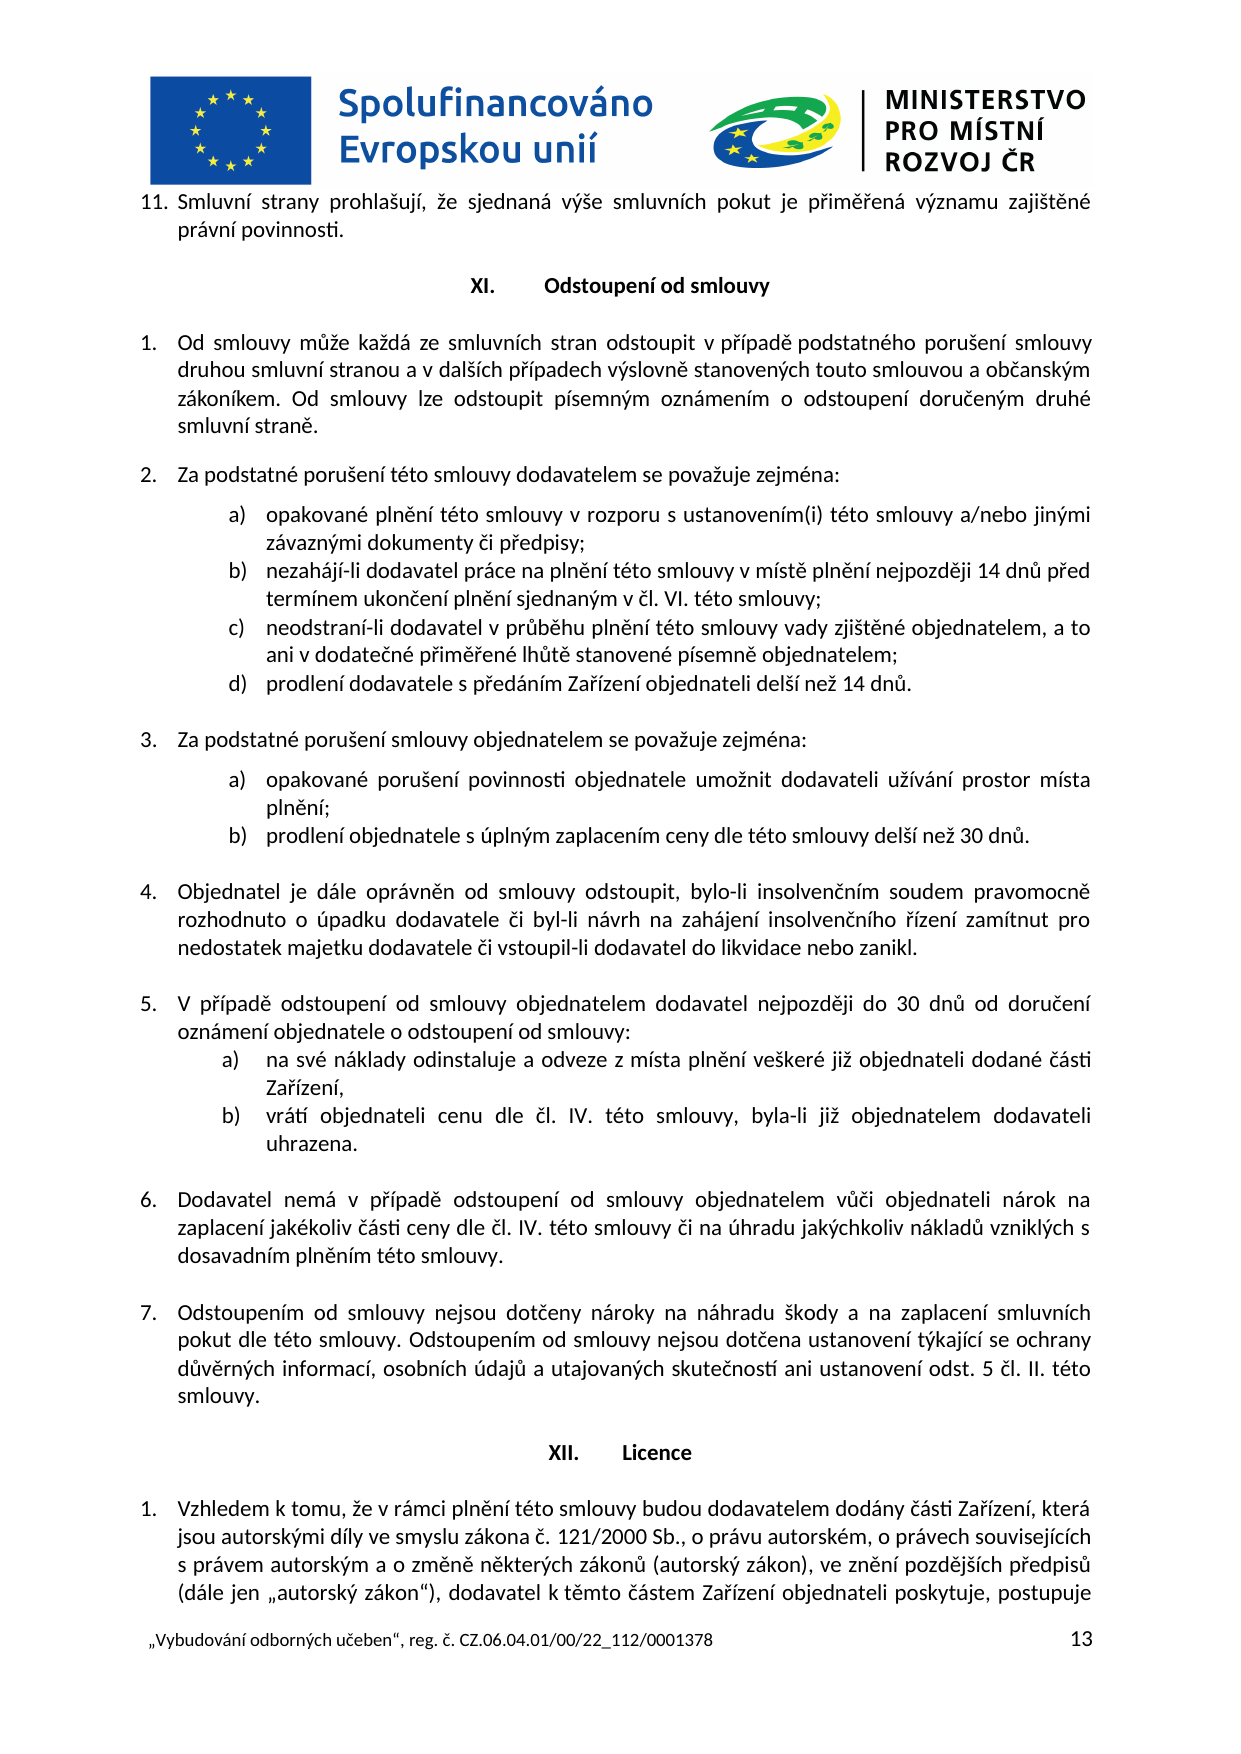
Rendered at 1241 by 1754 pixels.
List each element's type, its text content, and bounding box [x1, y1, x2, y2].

list V případě odstoupení od smlouvy objednatelem dodavatel nejpozději do 30 dnů od doručení oznámení objednatele o odstoupení od smlouvy: [140, 989, 1092, 1045]
list prodlení dodavatele s předáním Zařízení objednateli delší než 14 dnů. [228, 669, 1092, 697]
list opakované porušení povinnosti objednatele umožnit dodavateli užívání prostor místa plnění; [228, 765, 1092, 821]
list na své náklady odinstaluje a odveze z místa plnění veškeré již objednateli dodané části Zařízení, [222, 1045, 1092, 1101]
list Objednatel je dále oprávněn od smlouvy odstoupit, bylo-li insolvenčním soudem pravomocně rozhodnuto o úpadku dodavatele či byl-li návrh na zahájení insolvenčního řízení zamítnut pro nedostatek majetku dodavatele či vstoupil-li dodavatel do likvidace nebo zanikl. [140, 877, 1092, 961]
list opakované plnění této smlouvy v rozporu s ustanovením(i) této smlouvy a/nebo jinými závaznými dokumenty či předpisy; [228, 501, 1092, 557]
list vrátí objednateli cenu dle čl. IV. této smlouvy, byla-li již objednatelem dodavateli uhrazena. [222, 1101, 1092, 1157]
list Odstoupení od smlouvy [148, 272, 1092, 299]
list Licence [148, 1438, 1092, 1466]
picture [147, 73, 1093, 188]
subtitle Odstoupením od smlouvy nejsou dotčeny nároky na náhradu škody a na zaplacení smluvních pokut dle této smlouvy. Odstoupením od smlouvy nejsou dotčena ustanovení týkající se ochrany důvěrných informací, osobních údajů a utajovaných skutečností ani ustanovení odst. 5 čl. II. této smlouvy. [140, 1298, 1092, 1410]
list Za podstatné porušení smlouvy objednatelem se považuje zejména: [140, 725, 1092, 753]
list nezahájí-li dodavatel práce na plnění této smlouvy v místě plnění nejpozději 14 dnů před termínem ukončení plnění sjednaným v čl. VI. této smlouvy; [228, 557, 1092, 613]
list Dodavatel nemá v případě odstoupení od smlouvy objednatelem vůči objednateli nárok na zaplacení jakékoliv části ceny dle čl. IV. této smlouvy či na úhradu jakýchkoliv nákladů vzniklých s dosavadním plněním této smlouvy. [140, 1186, 1092, 1269]
list Za podstatné porušení této smlouvy dodavatelem se považuje zejména: [140, 460, 1092, 488]
list Od smlouvy může každá ze smluvních stran odstoupit v případě podstatného porušení smlouvy druhou smluvní stranou a v dalších případech výslovně stanovených touto smlouvou a občanským zákoníkem. Od smlouvy lze odstoupit písemným oznámením o odstoupení doručeným druhé smluvní straně. [140, 328, 1092, 440]
list neodstraní-li dodavatel v průběhu plnění této smlouvy vady zjištěné objednatelem, a to ani v dodatečné přiměřené lhůtě stanovené písemně objednatelem; [228, 613, 1092, 669]
list Smluvní strany prohlašují, že sjednaná výše smluvních pokut je přiměřená významu zajištěné právní povinnosti. [140, 187, 1092, 243]
list prodlení objednatele s úplným zaplacením ceny dle této smlouvy delší než 30 dnů. [228, 821, 1092, 849]
